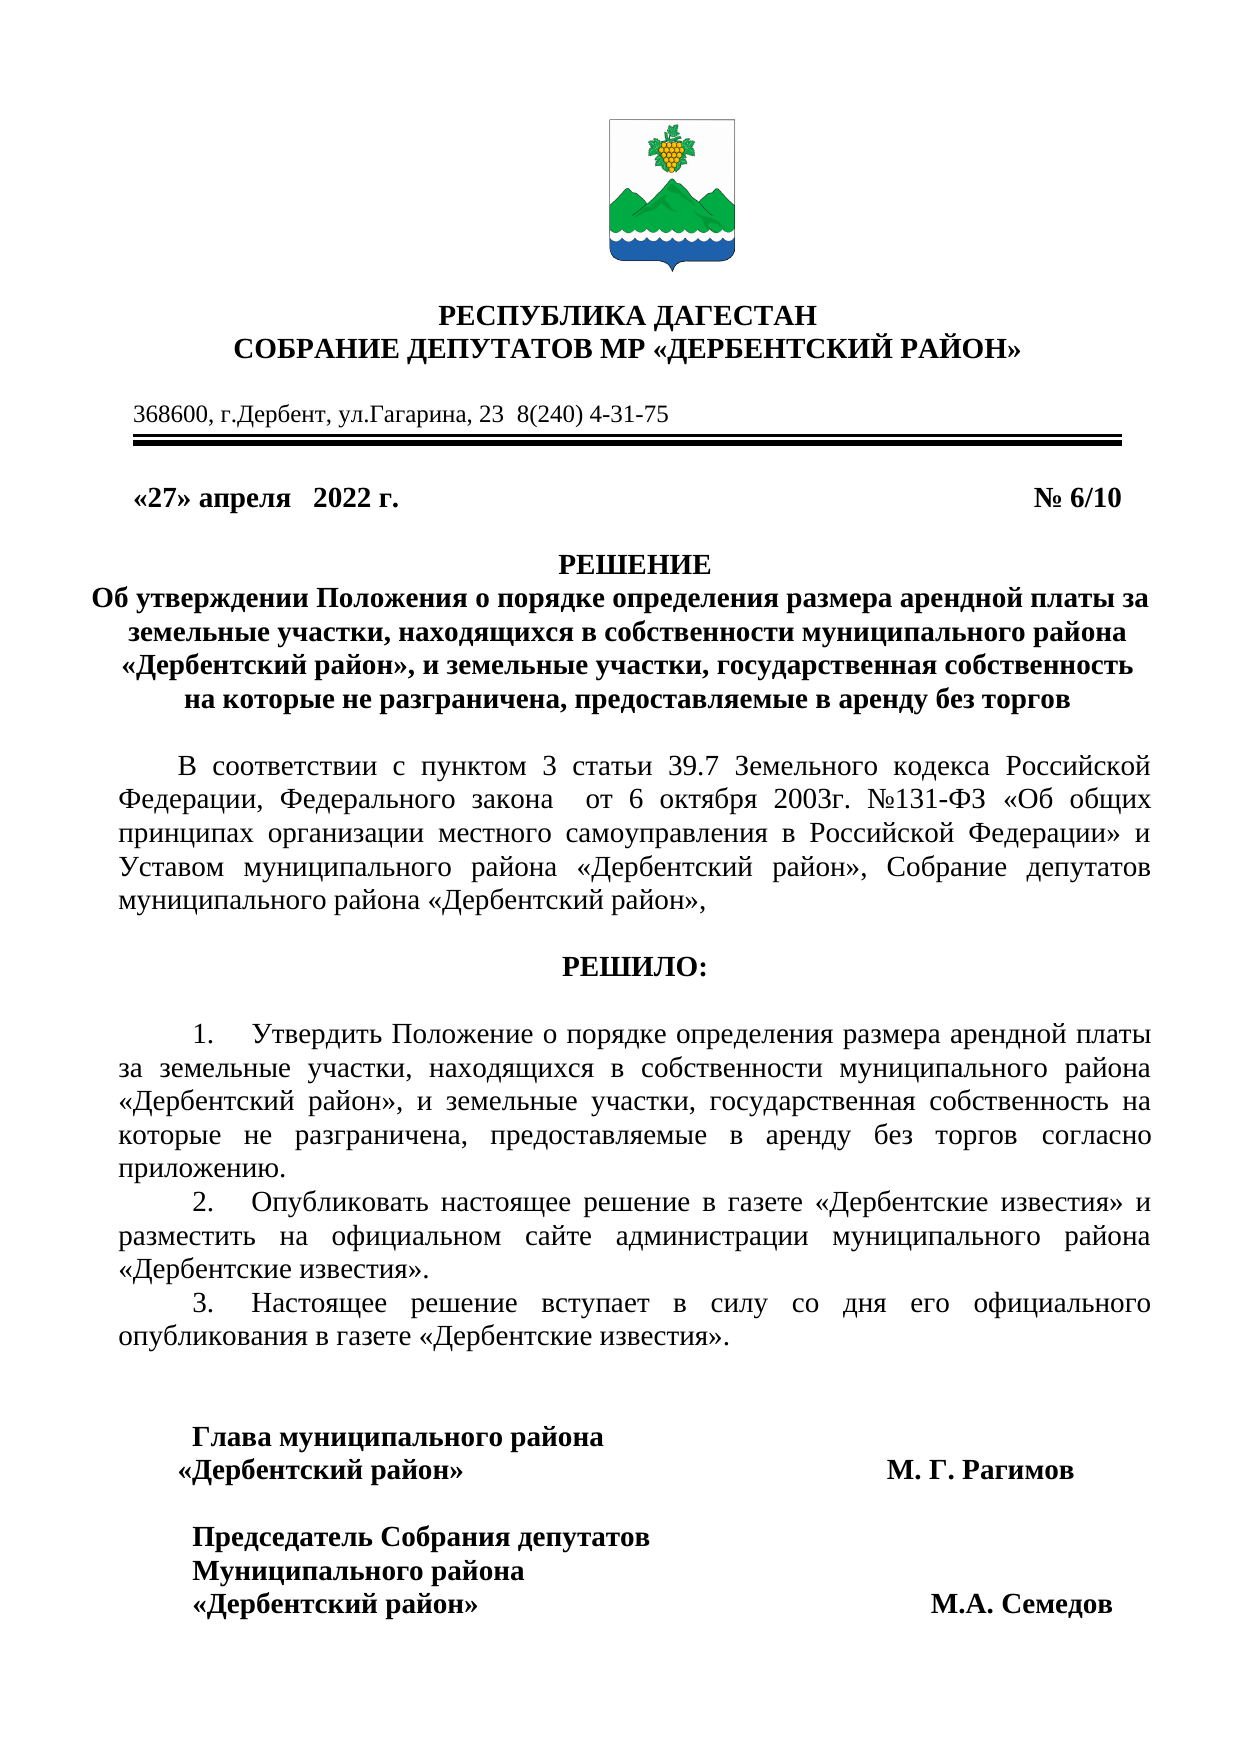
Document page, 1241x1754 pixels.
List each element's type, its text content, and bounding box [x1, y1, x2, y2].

list Опубликовать настоящее решение в газете «Дербентские известия» и разместить на официальном сайте администрации муниципального района «Дербентские известия». [118, 1184, 1152, 1285]
text Председатель Собрания депутатов [192, 1519, 1152, 1553]
text Глава муниципального района [177, 1419, 1152, 1452]
text 368600, г.Дербент, ул.Гагарина, 23 8(240) 4-31-75 [133, 399, 1122, 434]
text РЕШИЛО: [118, 949, 1152, 983]
text В соответствии с пунктом 3 статьи 39.7 Земельного кодекса Российской Федерации, Федерального закона от 6 октября 2003г. №131-ФЗ «Об общих принципах организации местного самоуправления в Российской Федерации» и Уставом муниципального района «Дербентский район», Собрание депутатов муниципального района «Дербентский район», [118, 748, 1152, 916]
list Утвердить Положение о порядке определения размера арендной платы за земельные участки, находящихся в собственности муниципального района «Дербентский район», и земельные участки, государственная собственность на которые не разграничена, предоставляемые в аренду без торгов согласно приложению. [118, 1016, 1152, 1184]
text Об утверждении Положения о порядке определения размера арендной платы за земельные участки, находящихся в собственности муниципального района «Дербентский район», и земельные участки, государственная собственность на которые не разграничена, предоставляемые в аренду без торгов [88, 580, 1152, 714]
text Муниципального района [192, 1553, 1152, 1587]
text «Дербентский район» М. Г. Рагимов [177, 1452, 1152, 1486]
text СОБРАНИЕ ДЕПУТАТОВ МР «ДЕРБЕНТСКИЙ РАЙОН» [133, 332, 1122, 365]
text РЕШЕНИЕ [118, 547, 1152, 580]
text РЕСПУБЛИКА ДАГЕСТАН [133, 298, 1122, 332]
list Настоящее решение вступает в силу со дня его официального опубликования в газете «Дербентские известия». [118, 1285, 1152, 1352]
text «Дербентский район» М.А. Семедов [192, 1587, 1152, 1620]
text «27» апреля 2022 г. № 6/10 [133, 480, 1122, 513]
